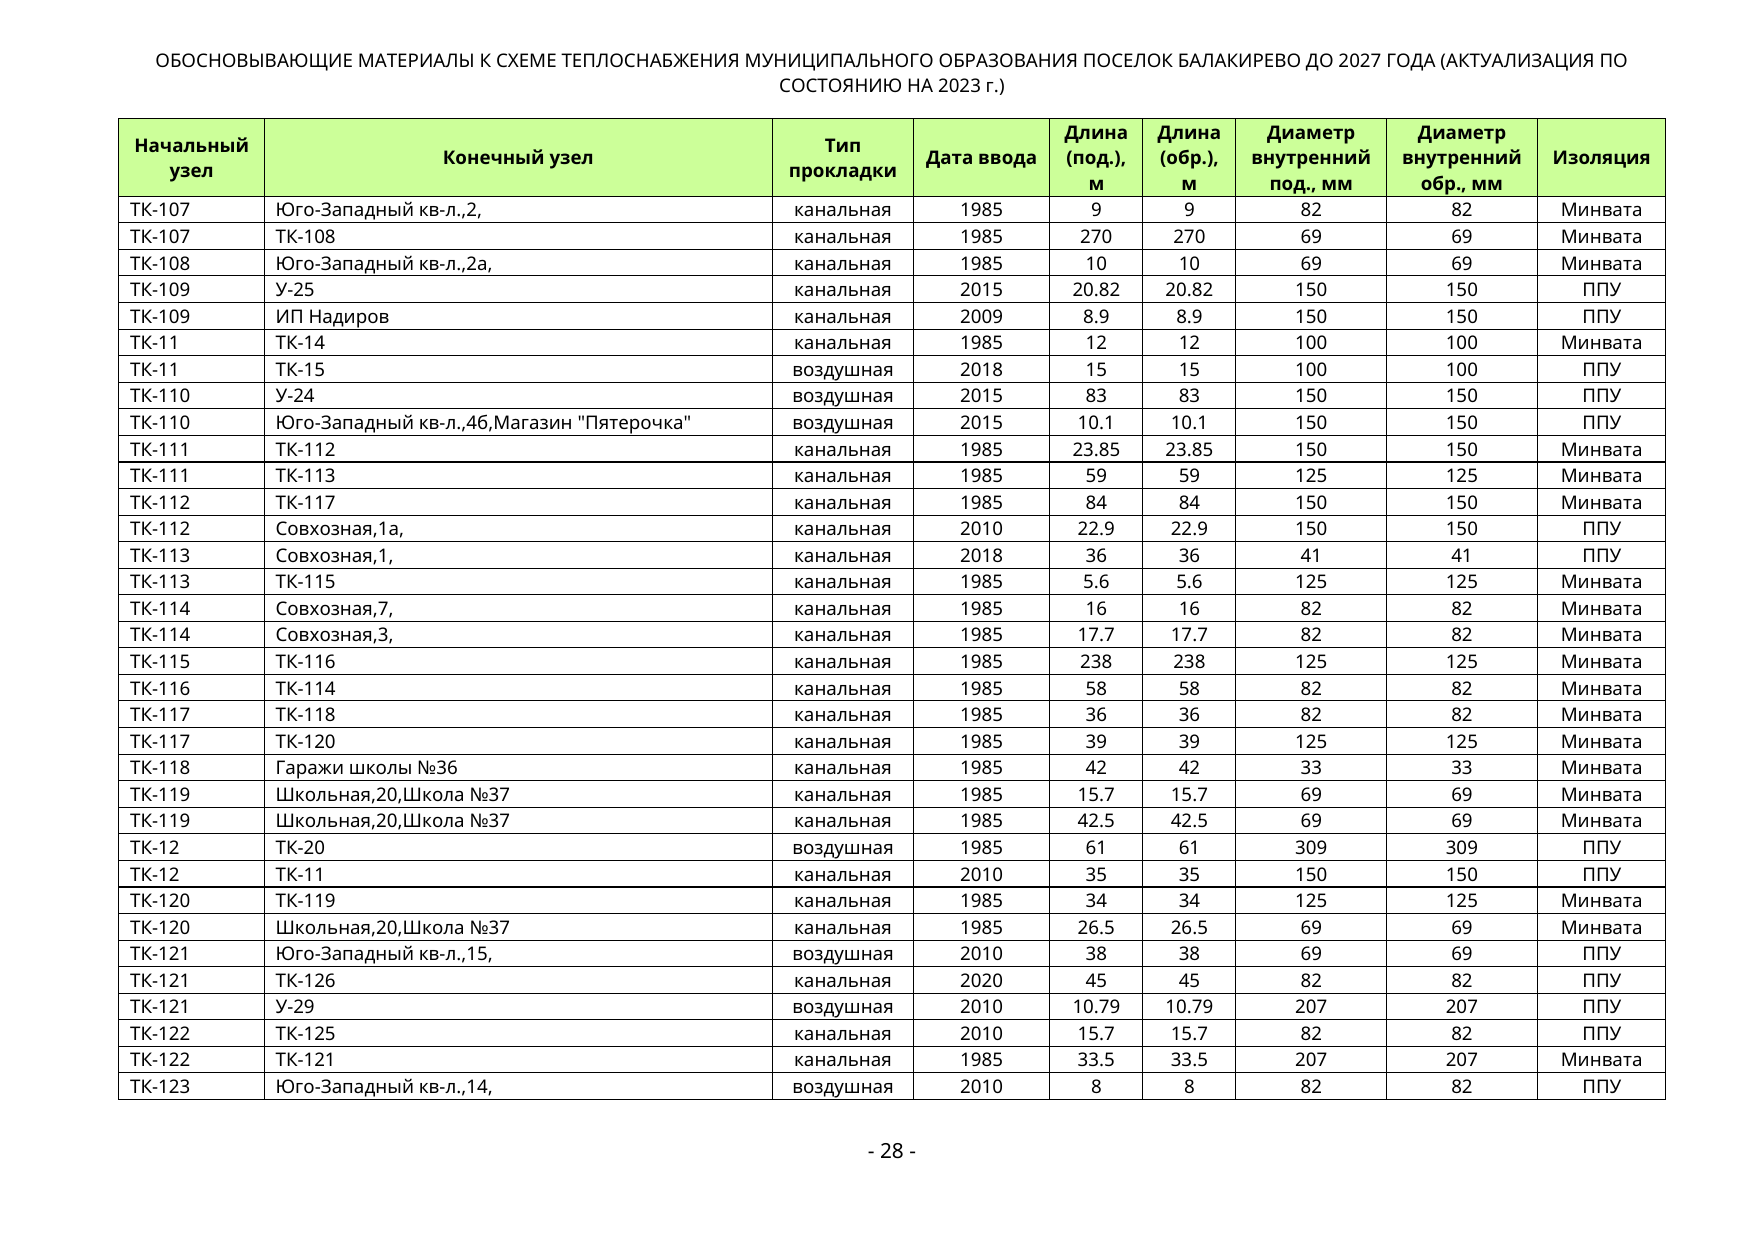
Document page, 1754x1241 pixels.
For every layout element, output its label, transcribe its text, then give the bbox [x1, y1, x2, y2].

table_cell Минвата [1538, 489, 1665, 514]
table_cell ППУ [1538, 356, 1665, 382]
table_cell ТК-11 [265, 861, 772, 886]
table_cell Минвата [1538, 808, 1665, 833]
table_cell 150 [1387, 436, 1537, 461]
table_cell 150 [1387, 409, 1537, 435]
table_header Длина (под.), м [1050, 119, 1142, 196]
table_cell 1985 [914, 223, 1049, 249]
table_cell ТК-111 [119, 436, 264, 461]
table_cell ТК-111 [119, 463, 264, 488]
table_cell Юго-Западный кв-л.,15, [265, 941, 772, 966]
table_cell воздушная [773, 994, 913, 1019]
table_cell 33.5 [1143, 1047, 1235, 1072]
table_cell воздушная [773, 383, 913, 408]
table_cell ТК-120 [119, 914, 264, 939]
table_cell ТК-117 [119, 701, 264, 727]
table_cell ТК-107 [119, 223, 264, 249]
table_cell У-29 [265, 994, 772, 1019]
table_cell 39 [1050, 728, 1142, 753]
table_cell 69 [1236, 250, 1386, 275]
table_cell ТК-126 [265, 967, 772, 993]
table_cell ППУ [1538, 303, 1665, 328]
table_cell ТК-108 [119, 250, 264, 275]
table_cell 82 [1236, 1073, 1386, 1099]
table_cell канальная [773, 781, 913, 807]
table_cell 22.9 [1050, 516, 1142, 541]
table_cell 59 [1050, 463, 1142, 488]
table_cell канальная [773, 197, 913, 222]
table_cell 150 [1387, 383, 1537, 408]
table_cell ТК-112 [265, 436, 772, 461]
table_cell 2018 [914, 542, 1049, 568]
table_cell 69 [1236, 808, 1386, 833]
table_cell 22.9 [1143, 516, 1235, 541]
table_cell 2020 [914, 967, 1049, 993]
table_cell канальная [773, 914, 913, 939]
table_cell Минвата [1538, 888, 1665, 913]
table_cell 38 [1050, 941, 1142, 966]
table_cell 45 [1050, 967, 1142, 993]
table_cell 12 [1050, 330, 1142, 355]
table_cell Минвата [1538, 595, 1665, 621]
table_cell 82 [1387, 197, 1537, 222]
table_cell ТК-14 [265, 330, 772, 355]
table_cell 1985 [914, 250, 1049, 275]
table_cell ТК-116 [265, 648, 772, 674]
table_cell 33 [1387, 755, 1537, 780]
table_cell Совхозная,3, [265, 622, 772, 647]
table_cell 83 [1050, 383, 1142, 408]
table_cell канальная [773, 648, 913, 674]
table_cell 82 [1236, 622, 1386, 647]
table_cell канальная [773, 223, 913, 249]
table_cell 238 [1143, 648, 1235, 674]
table_cell 15.7 [1143, 1020, 1235, 1046]
table_cell Школьная,20,Школа №37 [265, 914, 772, 939]
table_cell 309 [1236, 834, 1386, 860]
table_cell 69 [1236, 941, 1386, 966]
table_cell 69 [1236, 781, 1386, 807]
table_cell Минвата [1538, 701, 1665, 727]
table_cell ТК-117 [265, 489, 772, 514]
table_cell 36 [1050, 542, 1142, 568]
table_cell 270 [1050, 223, 1142, 249]
table_cell ТК-109 [119, 276, 264, 302]
table_cell 82 [1387, 701, 1537, 727]
table_cell 207 [1387, 1047, 1537, 1072]
table_cell 150 [1387, 489, 1537, 514]
table_cell ИП Надиров [265, 303, 772, 328]
table_cell Юго-Западный кв-л.,4б,Магазин "Пятерочка" [265, 409, 772, 435]
table_cell 42 [1143, 755, 1235, 780]
table_cell ТК-125 [265, 1020, 772, 1046]
table_cell 1985 [914, 728, 1049, 753]
table_cell ТК-119 [265, 888, 772, 913]
table_cell ППУ [1538, 1020, 1665, 1046]
table_cell 125 [1387, 728, 1537, 753]
table_cell ППУ [1538, 409, 1665, 435]
table_cell 38 [1143, 941, 1235, 966]
table_cell 1985 [914, 622, 1049, 647]
table_cell 150 [1236, 489, 1386, 514]
table_cell канальная [773, 701, 913, 727]
table_cell 1985 [914, 648, 1049, 674]
table_cell ТК-110 [119, 383, 264, 408]
table_cell 2015 [914, 276, 1049, 302]
table_cell 1985 [914, 808, 1049, 833]
table_cell 69 [1387, 223, 1537, 249]
table_cell 82 [1387, 1020, 1537, 1046]
table_cell 150 [1236, 516, 1386, 541]
table_cell Минвата [1538, 463, 1665, 488]
table_header Конечный узел [265, 119, 772, 196]
table_cell 125 [1387, 648, 1537, 674]
table_cell Минвата [1538, 197, 1665, 222]
table_cell 15 [1143, 356, 1235, 382]
table_header Диаметр внутренний под., мм [1236, 119, 1386, 196]
table_cell 83 [1143, 383, 1235, 408]
table_cell ППУ [1538, 941, 1665, 966]
table_cell 1985 [914, 834, 1049, 860]
table_cell 125 [1236, 888, 1386, 913]
table_cell 1985 [914, 914, 1049, 939]
table_cell 2010 [914, 941, 1049, 966]
table_cell 100 [1387, 356, 1537, 382]
table_cell 58 [1143, 675, 1235, 700]
table_cell воздушная [773, 1073, 913, 1099]
table_cell канальная [773, 542, 913, 568]
table_cell ТК-119 [119, 781, 264, 807]
table_cell ТК-115 [265, 569, 772, 594]
table_cell 150 [1387, 276, 1537, 302]
table_cell Минвата [1538, 728, 1665, 753]
table_cell Минвата [1538, 755, 1665, 780]
table_cell 2018 [914, 356, 1049, 382]
table_cell 270 [1143, 223, 1235, 249]
table_cell ТК-117 [119, 728, 264, 753]
table_cell ТК-112 [119, 516, 264, 541]
table_cell ТК-121 [119, 967, 264, 993]
table_cell 35 [1143, 861, 1235, 886]
table_cell 69 [1387, 250, 1537, 275]
table_cell ППУ [1538, 276, 1665, 302]
table_cell 150 [1387, 861, 1537, 886]
table_cell 82 [1387, 622, 1537, 647]
table_cell 2009 [914, 303, 1049, 328]
table_cell 207 [1236, 1047, 1386, 1072]
table_cell 5.6 [1143, 569, 1235, 594]
table_cell ТК-118 [265, 701, 772, 727]
table_cell 15.7 [1143, 781, 1235, 807]
table_cell 150 [1387, 303, 1537, 328]
table_cell 9 [1143, 197, 1235, 222]
table_cell ТК-11 [119, 356, 264, 382]
table_cell 82 [1236, 701, 1386, 727]
table_cell 8 [1050, 1073, 1142, 1099]
table_cell ППУ [1538, 861, 1665, 886]
table_cell 82 [1236, 595, 1386, 621]
table_cell Юго-Западный кв-л.,2, [265, 197, 772, 222]
table_cell 125 [1387, 463, 1537, 488]
table_cell 17.7 [1050, 622, 1142, 647]
table_cell 35 [1050, 861, 1142, 886]
table_cell Минвата [1538, 914, 1665, 939]
table_cell 150 [1236, 409, 1386, 435]
table_cell 82 [1236, 1020, 1386, 1046]
table_cell 69 [1236, 914, 1386, 939]
table_cell воздушная [773, 409, 913, 435]
table_cell ТК-120 [265, 728, 772, 753]
table_cell Юго-Западный кв-л.,2а, [265, 250, 772, 275]
table_cell 58 [1050, 675, 1142, 700]
table_cell ТК-121 [119, 941, 264, 966]
table_cell Минвата [1538, 250, 1665, 275]
table_cell канальная [773, 755, 913, 780]
table_cell Совхозная,7, [265, 595, 772, 621]
table_cell 12 [1143, 330, 1235, 355]
table_cell Школьная,20,Школа №37 [265, 781, 772, 807]
table_cell 100 [1236, 356, 1386, 382]
table_cell 61 [1050, 834, 1142, 860]
table_cell ТК-109 [119, 303, 264, 328]
table_cell ТК-120 [119, 888, 264, 913]
table_cell 82 [1236, 675, 1386, 700]
table_cell ТК-107 [119, 197, 264, 222]
table_cell Минвата [1538, 622, 1665, 647]
table_cell 26.5 [1050, 914, 1142, 939]
table_cell 100 [1236, 330, 1386, 355]
table_cell 8.9 [1143, 303, 1235, 328]
table_cell 125 [1236, 569, 1386, 594]
table_cell ТК-121 [119, 994, 264, 1019]
table_cell Совхозная,1, [265, 542, 772, 568]
table_cell канальная [773, 622, 913, 647]
table_cell 2010 [914, 1073, 1049, 1099]
table_cell 42.5 [1050, 808, 1142, 833]
table_header Тип прокладки [773, 119, 913, 196]
table_cell 1985 [914, 781, 1049, 807]
table_cell ТК-119 [119, 808, 264, 833]
table_cell 150 [1236, 276, 1386, 302]
table_cell 33.5 [1050, 1047, 1142, 1072]
table_cell ППУ [1538, 834, 1665, 860]
table_cell канальная [773, 463, 913, 488]
table_cell ТК-118 [119, 755, 264, 780]
table_cell канальная [773, 1047, 913, 1072]
table_cell канальная [773, 888, 913, 913]
table_cell воздушная [773, 834, 913, 860]
table_cell 1985 [914, 569, 1049, 594]
table_cell 2010 [914, 1020, 1049, 1046]
table_cell ТК-113 [119, 542, 264, 568]
table_cell ТК-12 [119, 861, 264, 886]
table_cell 20.82 [1050, 276, 1142, 302]
table_cell 17.7 [1143, 622, 1235, 647]
table_cell 2010 [914, 516, 1049, 541]
table_header Длина (обр.), м [1143, 119, 1235, 196]
table_cell 69 [1387, 914, 1537, 939]
table_cell 1985 [914, 330, 1049, 355]
table_cell 8.9 [1050, 303, 1142, 328]
table_header Диаметр внутренний обр., мм [1387, 119, 1537, 196]
table_cell 15.7 [1050, 1020, 1142, 1046]
table_cell ТК-122 [119, 1047, 264, 1072]
table_cell 23.85 [1050, 436, 1142, 461]
table_cell 69 [1236, 223, 1386, 249]
table_cell ТК-20 [265, 834, 772, 860]
table_cell канальная [773, 1020, 913, 1046]
table_cell 1985 [914, 489, 1049, 514]
table_cell 45 [1143, 967, 1235, 993]
table_cell 84 [1050, 489, 1142, 514]
table_cell 61 [1143, 834, 1235, 860]
table_cell 10 [1143, 250, 1235, 275]
table_cell 10.1 [1050, 409, 1142, 435]
table_cell Минвата [1538, 330, 1665, 355]
table_cell ТК-110 [119, 409, 264, 435]
table_cell канальная [773, 276, 913, 302]
table_cell 23.85 [1143, 436, 1235, 461]
table_cell ППУ [1538, 967, 1665, 993]
table_cell 82 [1236, 967, 1386, 993]
table_cell 1985 [914, 675, 1049, 700]
table_cell Минвата [1538, 569, 1665, 594]
table_cell 82 [1387, 675, 1537, 700]
table_cell 1985 [914, 701, 1049, 727]
table_cell 39 [1143, 728, 1235, 753]
table_cell 15 [1050, 356, 1142, 382]
table_cell 1985 [914, 197, 1049, 222]
table_cell ППУ [1538, 1073, 1665, 1099]
table_cell 41 [1387, 542, 1537, 568]
table_cell 82 [1387, 967, 1537, 993]
table_cell ТК-114 [119, 622, 264, 647]
table_cell 150 [1387, 516, 1537, 541]
table_cell 10 [1050, 250, 1142, 275]
table_cell 15.7 [1050, 781, 1142, 807]
table_cell ТК-116 [119, 675, 264, 700]
table_cell канальная [773, 728, 913, 753]
table_cell 36 [1050, 701, 1142, 727]
table_cell 33 [1236, 755, 1386, 780]
table_cell Минвата [1538, 781, 1665, 807]
table_cell 2010 [914, 861, 1049, 886]
table_cell ППУ [1538, 516, 1665, 541]
table_header Дата ввода [914, 119, 1049, 196]
table_cell 26.5 [1143, 914, 1235, 939]
table_cell У-24 [265, 383, 772, 408]
table_cell 309 [1387, 834, 1537, 860]
table_cell Гаражи школы №36 [265, 755, 772, 780]
table_cell 36 [1143, 701, 1235, 727]
table_cell канальная [773, 861, 913, 886]
table_cell 5.6 [1050, 569, 1142, 594]
table_cell 125 [1387, 888, 1537, 913]
table_cell 1985 [914, 436, 1049, 461]
table_cell 8 [1143, 1073, 1235, 1099]
table_cell 2015 [914, 383, 1049, 408]
table_cell ППУ [1538, 994, 1665, 1019]
table_cell 36 [1143, 542, 1235, 568]
table_cell ТК-121 [265, 1047, 772, 1072]
table_cell 207 [1387, 994, 1537, 1019]
table_cell ТК-113 [119, 569, 264, 594]
table_cell канальная [773, 808, 913, 833]
table_cell 10.1 [1143, 409, 1235, 435]
table_cell 150 [1236, 861, 1386, 886]
table_cell ТК-112 [119, 489, 264, 514]
table_cell канальная [773, 595, 913, 621]
table_cell ТК-114 [119, 595, 264, 621]
table_cell 125 [1236, 463, 1386, 488]
table_cell ТК-15 [265, 356, 772, 382]
table_cell 207 [1236, 994, 1386, 1019]
table_header Начальный узел [119, 119, 264, 196]
table_cell канальная [773, 489, 913, 514]
table_cell воздушная [773, 356, 913, 382]
table_cell 82 [1387, 595, 1537, 621]
table_cell 125 [1236, 648, 1386, 674]
table_cell 16 [1143, 595, 1235, 621]
table_cell Минвата [1538, 223, 1665, 249]
table_cell 1985 [914, 1047, 1049, 1072]
table_cell 20.82 [1143, 276, 1235, 302]
table_cell 1985 [914, 463, 1049, 488]
table_cell 150 [1236, 303, 1386, 328]
table_cell 100 [1387, 330, 1537, 355]
table_cell 69 [1387, 941, 1537, 966]
table_cell ТК-122 [119, 1020, 264, 1046]
table_cell ТК-114 [265, 675, 772, 700]
table_cell 1985 [914, 595, 1049, 621]
table_cell Минвата [1538, 436, 1665, 461]
table_cell 82 [1236, 197, 1386, 222]
table_cell канальная [773, 330, 913, 355]
table_cell 82 [1387, 1073, 1537, 1099]
table_cell канальная [773, 675, 913, 700]
table_cell 69 [1387, 781, 1537, 807]
table_cell Минвата [1538, 675, 1665, 700]
table_cell 125 [1236, 728, 1386, 753]
table_cell 42.5 [1143, 808, 1235, 833]
table_cell 10.79 [1143, 994, 1235, 1019]
table_cell 34 [1143, 888, 1235, 913]
table_cell Юго-Западный кв-л.,14, [265, 1073, 772, 1099]
table_cell Минвата [1538, 648, 1665, 674]
table_cell 1985 [914, 755, 1049, 780]
table_cell канальная [773, 516, 913, 541]
table_cell 150 [1236, 383, 1386, 408]
table_cell ТК-113 [265, 463, 772, 488]
table_cell 9 [1050, 197, 1142, 222]
table_cell Школьная,20,Школа №37 [265, 808, 772, 833]
table_cell 125 [1387, 569, 1537, 594]
table_cell ТК-11 [119, 330, 264, 355]
table_cell 10.79 [1050, 994, 1142, 1019]
table_cell 1985 [914, 888, 1049, 913]
table_cell Совхозная,1а, [265, 516, 772, 541]
table_cell 2010 [914, 994, 1049, 1019]
table_cell ППУ [1538, 542, 1665, 568]
table_cell ППУ [1538, 383, 1665, 408]
table_cell канальная [773, 303, 913, 328]
table_cell 150 [1236, 436, 1386, 461]
table_cell 238 [1050, 648, 1142, 674]
table_cell 16 [1050, 595, 1142, 621]
table_cell 42 [1050, 755, 1142, 780]
table_cell ТК-123 [119, 1073, 264, 1099]
table_cell 34 [1050, 888, 1142, 913]
table_cell канальная [773, 436, 913, 461]
table_cell 84 [1143, 489, 1235, 514]
table_cell ТК-108 [265, 223, 772, 249]
table_cell канальная [773, 569, 913, 594]
table_cell 59 [1143, 463, 1235, 488]
table_cell ТК-115 [119, 648, 264, 674]
table_cell 69 [1387, 808, 1537, 833]
table_cell Минвата [1538, 1047, 1665, 1072]
table_cell 2015 [914, 409, 1049, 435]
table_cell канальная [773, 967, 913, 993]
table_cell У-25 [265, 276, 772, 302]
table_cell воздушная [773, 941, 913, 966]
table_cell канальная [773, 250, 913, 275]
table_header Изоляция [1538, 119, 1665, 196]
table_cell 41 [1236, 542, 1386, 568]
table_cell ТК-12 [119, 834, 264, 860]
